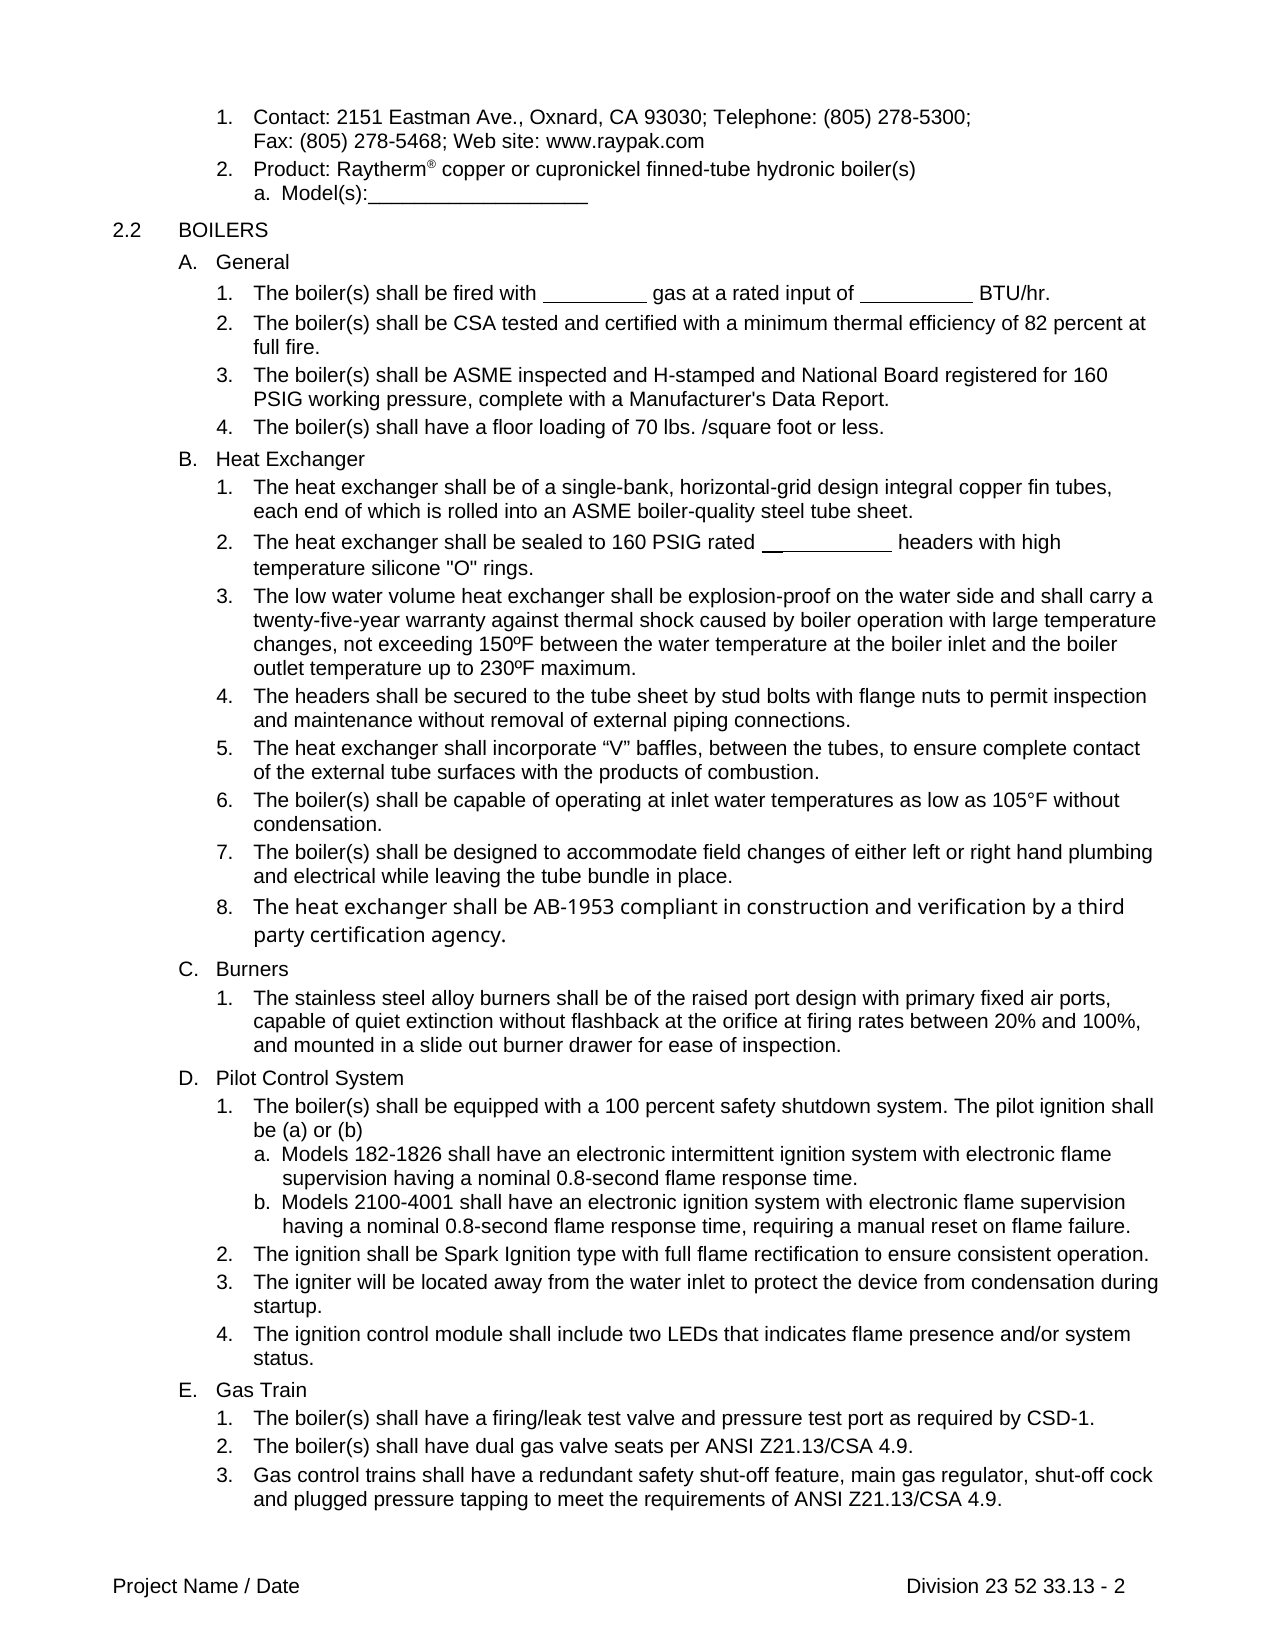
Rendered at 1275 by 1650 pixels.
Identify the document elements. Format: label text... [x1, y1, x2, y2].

text Burners [178, 957, 1162, 981]
text The heat exchanger shall incorporate “V” baffles, between the tubes, to ensure complete contact of the external tube surfaces with the products of combustion. [216, 736, 1162, 784]
text Models 182-1826 shall have an electronic intermittent ignition system with electronic flame supervision having a nominal 0.8-second flame response time. [253, 1142, 1162, 1189]
text The stainless steel alloy burners shall be of the raised port design with primary fixed air ports, capable of quiet extinction without flashback at the orifice at firing rates between 20% and 100%, and mounted in a slide out burner drawer for ease of inspection. [216, 985, 1162, 1057]
text Heat Exchanger [178, 447, 1162, 471]
text Product: Raytherm® copper or cupronickel finned-tube hydronic boiler(s) [216, 157, 1162, 181]
text The boiler(s) shall be ASME inspected and H-stamped and National Board registered for 160 PSIG working pressure, complete with a Manufacturer's Data Report. [216, 363, 1162, 411]
text The boiler(s) shall be capable of operating at inlet water temperatures as low as 105°F without condensation. [216, 788, 1162, 836]
text Models 2100-4001 shall have an electronic ignition system with electronic flame supervision having a nominal 0.8-second flame response time, requiring a manual reset on flame failure. [253, 1189, 1162, 1237]
text The ignition control module shall include two LEDs that indicates flame presence and/or system status. [216, 1322, 1162, 1370]
text The boiler(s) shall be fired with gas at a rated input of BTU/hr. [216, 278, 1162, 306]
text The boiler(s) shall have dual gas valve seats per Z21.13/ 4.9. [216, 1434, 1162, 1458]
text The boiler(s) shall have a firing/leak test valve and pressure test port as required by CSD-1. [216, 1406, 1162, 1430]
text Model(s):___________________ [253, 181, 1162, 205]
text Contact: , Oxnard, CA 93030; Telephone: (805) 278-5300; Fax: (805) 278-5468; Web site: www.raypak.com [216, 105, 1162, 153]
text The boiler(s) shall have a floor loading of 70 lbs. /square foot or less. [216, 415, 1162, 439]
text The heat exchanger shall be of a single-bank, horizontal-grid design integral copper fin tubes, each end of which is rolled into an ASME boiler-quality steel tube sheet. [216, 475, 1162, 523]
text The low water volume heat exchanger shall be explosion-proof on the water side and shall carry a twenty-five-year warranty against thermal shock caused by boiler operation with large temperature changes, not exceeding 150ºF between the water temperature at the boiler inlet and the boiler outlet temperature up to 230ºF maximum. [216, 584, 1162, 679]
text Pilot Control System [178, 1066, 1162, 1089]
text Gas Train [178, 1378, 1162, 1402]
text The boiler(s) shall be designed to accommodate field changes of either left or right hand plumbing and electrical while leaving the tube bundle in place. [216, 840, 1162, 888]
text The boiler(s) shall be CSA tested and certified with a minimum thermal efficiency of 82 percent at full fire. [216, 311, 1162, 358]
text The igniter will be located away from the water inlet to protect the device from condensation during startup. [216, 1270, 1162, 1318]
text BOILERS [112, 217, 1162, 241]
text The headers shall be secured to the tube sheet by stud bolts with flange nuts to permit inspection and maintenance without removal of external piping connections. [216, 684, 1162, 732]
text The ignition shall be Spark Ignition type with full flame rectification to ensure consistent operation. [216, 1242, 1162, 1266]
text The boiler(s) shall be equipped with a 100 percent safety shutdown system. The pilot ignition shall be (a) or (b) [216, 1094, 1162, 1142]
text Gas control trains shall have a redundant safety shut-off feature, main gas regulator, shut-off cock and plugged pressure tapping to meet the requirements of ANSI Z21.13/CSA 4.9. [216, 1462, 1162, 1510]
text General [178, 250, 1162, 274]
text The heat exchanger shall be AB-1953 compliant in construction and verification by a third party certification agency. [216, 892, 1162, 949]
text The heat exchanger shall be sealed to 160 PSIG rated headers with high temperature silicone "O" rings. [216, 527, 1162, 579]
